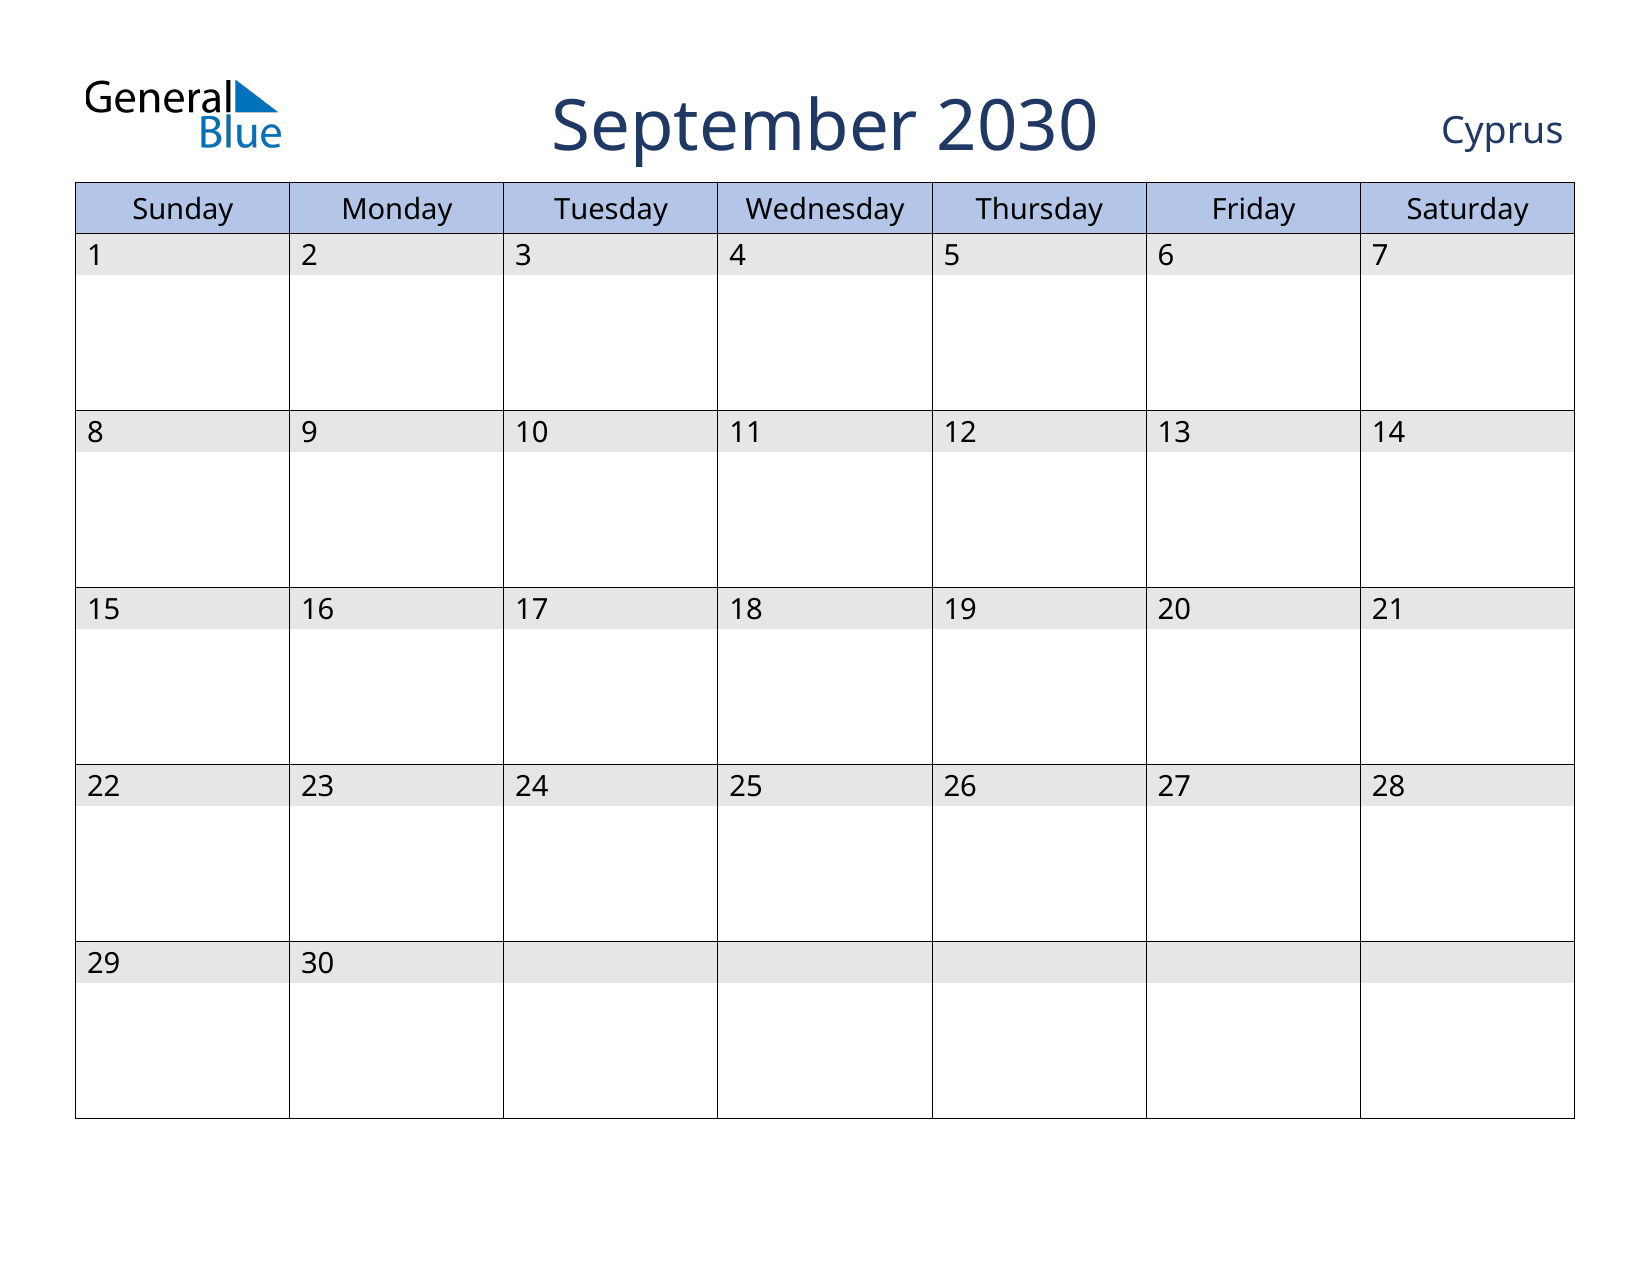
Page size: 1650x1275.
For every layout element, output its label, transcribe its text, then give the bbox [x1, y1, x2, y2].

table_cell 11 [718, 411, 932, 452]
table_cell [1147, 983, 1360, 1118]
table_header Cyprus [1146, 75, 1574, 182]
table_cell Sunday [76, 183, 289, 233]
table_cell 17 [504, 588, 717, 629]
table_cell [1147, 452, 1360, 587]
table_cell [290, 806, 503, 941]
table_cell 10 [504, 411, 717, 452]
table_cell [504, 942, 717, 983]
table_cell [76, 806, 289, 941]
table_header September 2030 [504, 75, 1146, 182]
table_cell [1147, 942, 1360, 983]
table_cell [1361, 983, 1574, 1118]
table_header [76, 75, 503, 182]
table_cell [718, 806, 932, 941]
table_cell [718, 942, 932, 983]
table_cell [504, 983, 717, 1118]
table_cell [1147, 275, 1360, 410]
table_cell [1361, 806, 1574, 941]
table_cell Thursday [933, 183, 1146, 233]
table_cell 6 [1147, 234, 1360, 275]
table_cell [290, 629, 503, 764]
table_cell [1147, 806, 1360, 941]
table_cell 15 [76, 588, 289, 629]
table_cell 12 [933, 411, 1146, 452]
table_cell [933, 942, 1146, 983]
table_cell [1361, 629, 1574, 764]
table_cell [1361, 452, 1574, 587]
table_cell [933, 629, 1146, 764]
table_cell Tuesday [504, 183, 717, 233]
table_cell 9 [290, 411, 503, 452]
table_cell [290, 983, 503, 1118]
table_cell [718, 983, 932, 1118]
table_cell 20 [1147, 588, 1360, 629]
table_cell [718, 629, 932, 764]
table_cell [76, 452, 289, 587]
table_cell [718, 275, 932, 410]
table_cell 28 [1361, 765, 1574, 806]
table_cell [76, 629, 289, 764]
table_cell 8 [76, 411, 289, 452]
table_cell 18 [718, 588, 932, 629]
table_cell 3 [504, 234, 717, 275]
table_cell [933, 983, 1146, 1118]
table_cell 30 [290, 942, 503, 983]
table_cell 24 [504, 765, 717, 806]
table_cell 22 [76, 765, 289, 806]
table_cell [76, 275, 289, 410]
table_cell [504, 452, 717, 587]
table_cell 1 [76, 234, 289, 275]
table_cell 26 [933, 765, 1146, 806]
table_cell 7 [1361, 234, 1574, 275]
table_cell 25 [718, 765, 932, 806]
table_cell [933, 452, 1146, 587]
table_cell 5 [933, 234, 1146, 275]
table_cell 2 [290, 234, 503, 275]
table_cell [290, 452, 503, 587]
table_cell Saturday [1361, 183, 1574, 233]
table_cell [504, 629, 717, 764]
table_cell [504, 806, 717, 941]
table_cell Wednesday [718, 183, 932, 233]
picture [86, 80, 281, 148]
table_cell 16 [290, 588, 503, 629]
table_cell [504, 275, 717, 410]
table_cell [76, 983, 289, 1118]
table_cell 4 [718, 234, 932, 275]
table_cell 23 [290, 765, 503, 806]
table_cell 27 [1147, 765, 1360, 806]
table_cell Monday [290, 183, 503, 233]
table_cell [290, 275, 503, 410]
table_cell 29 [76, 942, 289, 983]
table_cell 21 [1361, 588, 1574, 629]
table_cell 19 [933, 588, 1146, 629]
table_cell [933, 806, 1146, 941]
table_cell [718, 452, 932, 587]
table_cell 14 [1361, 411, 1574, 452]
table_cell Friday [1147, 183, 1360, 233]
table_cell [1361, 275, 1574, 410]
table_cell [933, 275, 1146, 410]
table_cell [1147, 629, 1360, 764]
table_cell 13 [1147, 411, 1360, 452]
table_cell [1361, 942, 1574, 983]
